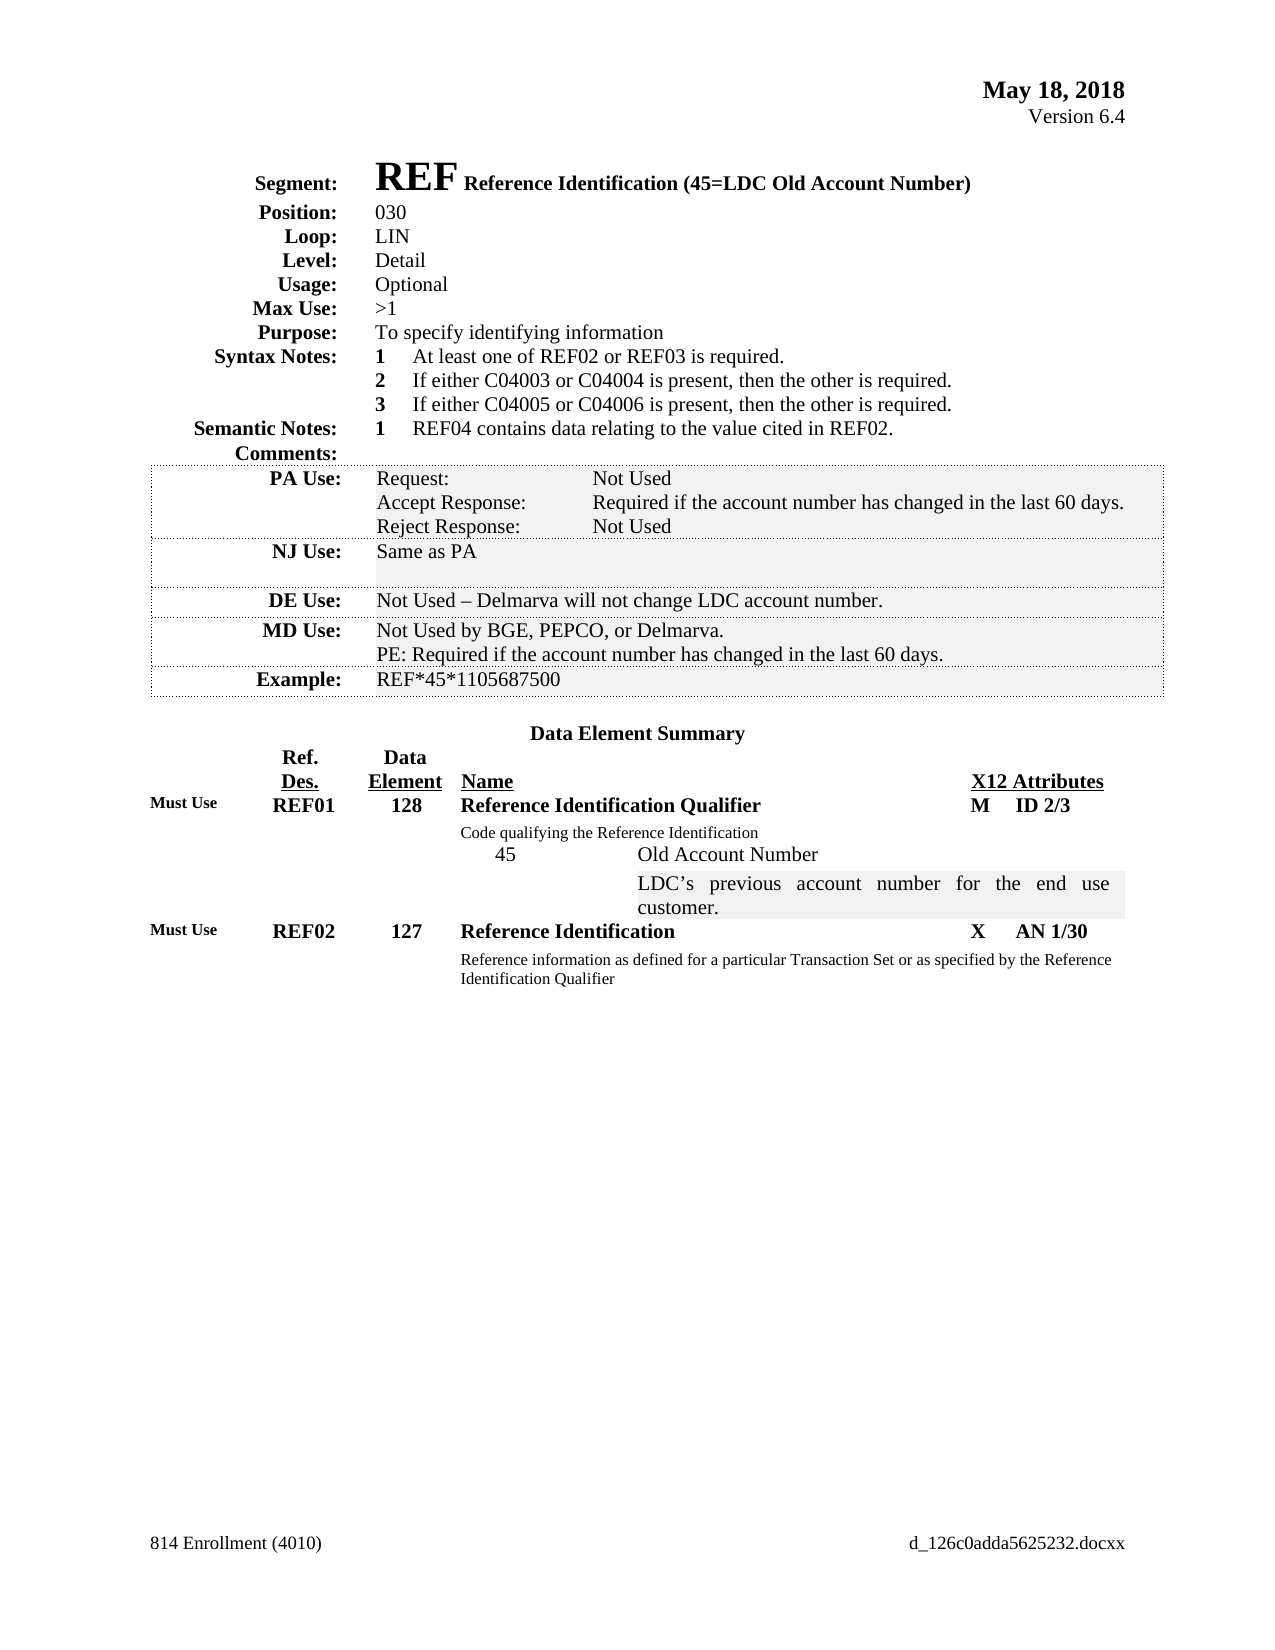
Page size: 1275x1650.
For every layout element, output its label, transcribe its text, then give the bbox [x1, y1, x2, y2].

text Semantic Notes: 1 REF04 contains data relating to the value cited in REF02. [150, 416, 1125, 440]
subtitle Segment: REF Reference Identification (45=LDC Old Account Number) [150, 152, 1125, 200]
text 2 If either C04003 or C04004 is present, then the other is required. [150, 368, 1125, 392]
text Level: Detail [150, 248, 1125, 272]
text Position: 030 [150, 200, 1125, 224]
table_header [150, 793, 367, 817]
text Purpose: To specify identifying information [150, 320, 1125, 344]
text Ref. Data [150, 745, 1125, 769]
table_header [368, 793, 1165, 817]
text : LIN [150, 224, 1125, 248]
text 3 If either C04005 or C04006 is present, then the other is required. [150, 392, 1125, 416]
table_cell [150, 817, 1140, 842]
text Des. Element Name X12 Attributes [150, 769, 1125, 793]
text Max Use: >1 [150, 296, 1125, 320]
text Syntax Notes: 1 At least one of REF02 or REF03 is required. [150, 344, 1125, 368]
text Comments: [150, 440, 1125, 464]
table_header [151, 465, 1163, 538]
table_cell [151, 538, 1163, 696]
text Usage: Optional [150, 272, 1125, 296]
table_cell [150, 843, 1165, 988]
text Data Element Summary [150, 721, 1125, 745]
